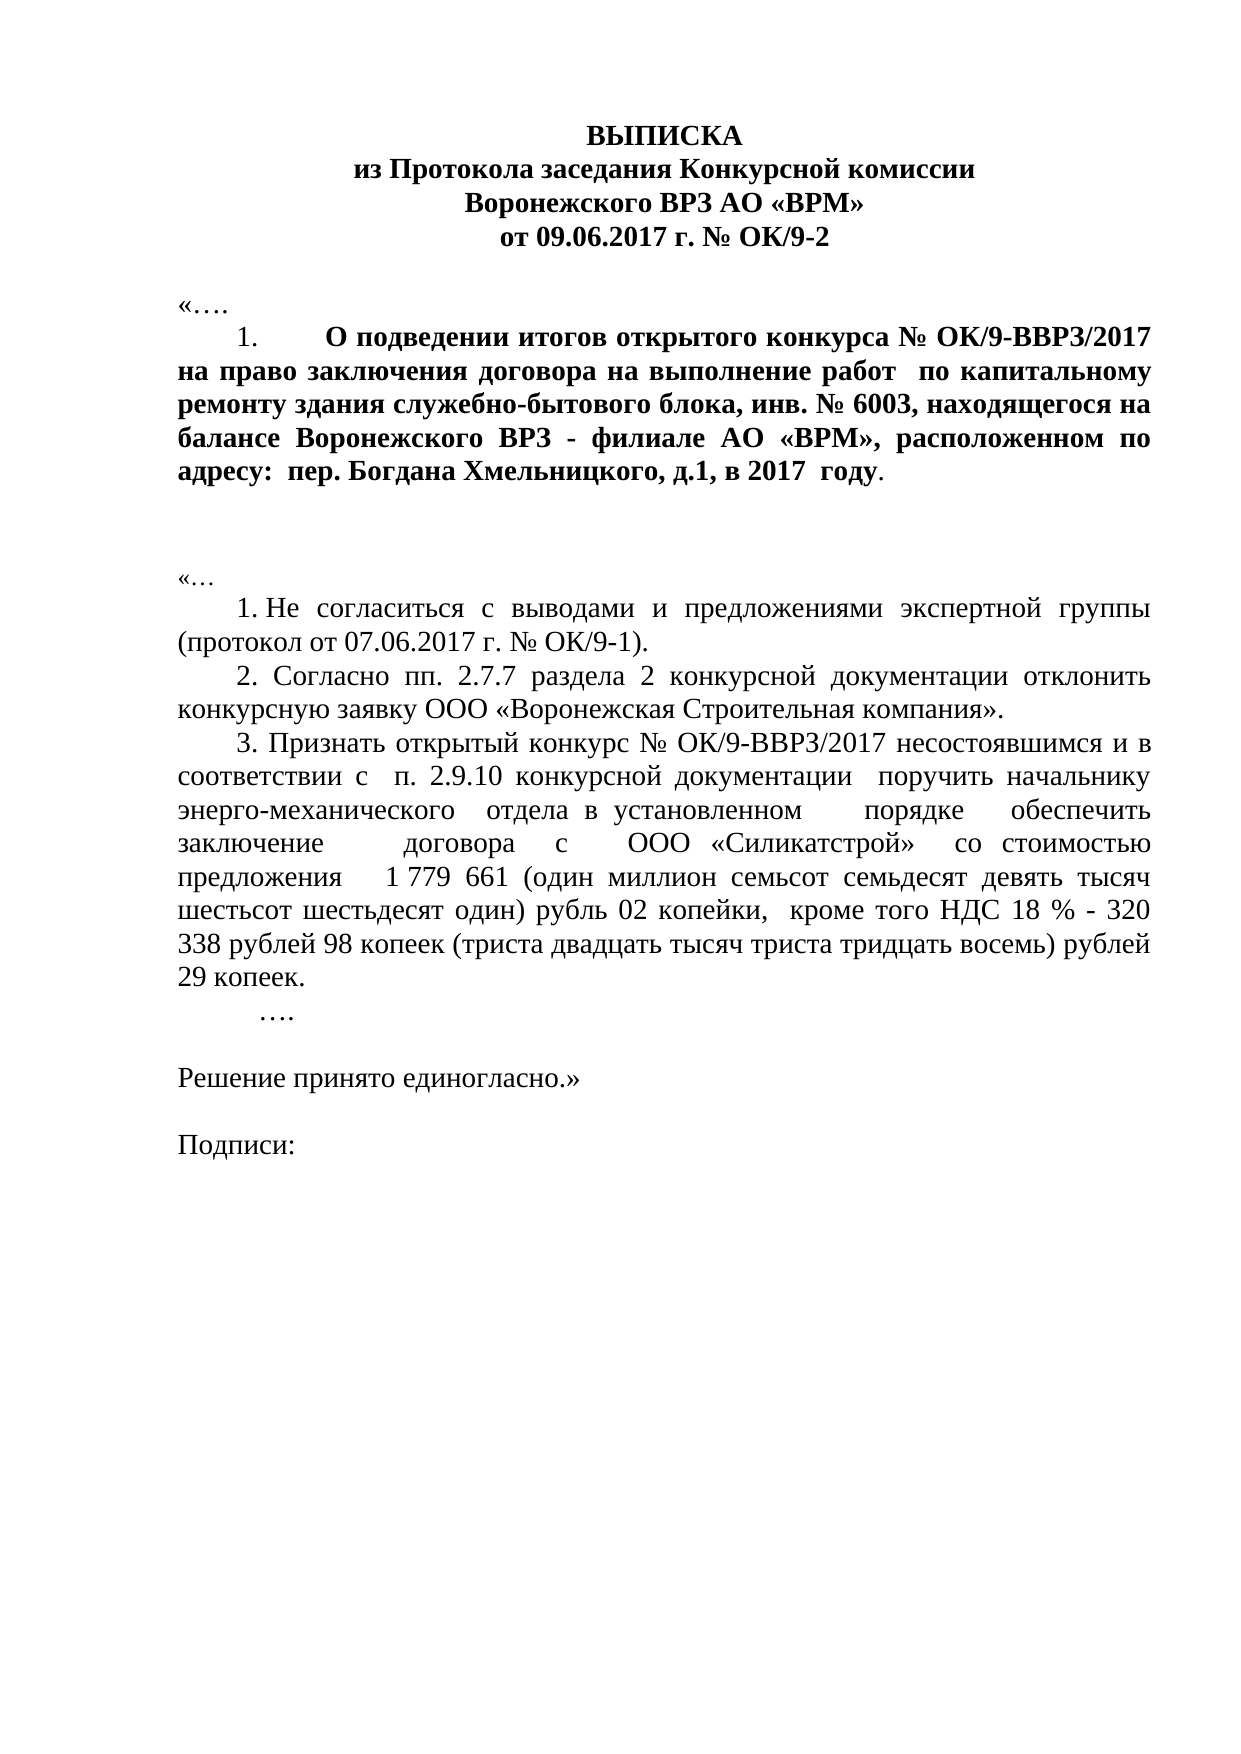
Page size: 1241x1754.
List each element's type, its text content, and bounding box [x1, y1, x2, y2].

text Решение принято единогласно.» [177, 1060, 1152, 1094]
text Подписи: [177, 1127, 1152, 1161]
text из Протокола заседания Конкурсной комиссии [177, 152, 1152, 185]
text 1. Не согласиться с выводами и предложениями экспертной группы (протокол от 07.06.2017 г. № ОК/9-1). [177, 591, 1152, 658]
text 2. Согласно пп. 2.7.7 раздела 2 конкурсной документации отклонить конкурсную заявку ООО «Воронежская Строительная компания». [177, 658, 1152, 725]
list О подведении итогов открытого конкурса № ОК/9-ВВРЗ/2017 на право заключения договора на выполнение работ по капитальному ремонту здания служебно-бытового блока, инв. № 6003, находящегося на балансе Воронежского ВРЗ - филиале АО «ВРМ», расположенном по адресу: пер. Богдана Хмельницкого, д.1, в 2017 году. [177, 319, 1152, 487]
text 3. Признать открытый конкурс № ОК/9-ВВРЗ/2017 несостоявшимся и в соответствии с п. 2.9.10 конкурсной документации поручить начальнику энерго-механического отдела в установленном порядке обеспечить заключение договора с ООО «Силикатстрой» со стоимостью предложения 1 779 661 (один миллион семьсот семьдесят девять тысяч шестьсот шестьдесят один) рубль 02 копейки, кроме того НДС 18 % - 320 338 рублей 98 копеек (триста двадцать тысяч триста тридцать восемь) рублей 29 копеек. [177, 725, 1152, 993]
text …. [177, 993, 1152, 1027]
text «… [177, 562, 1152, 591]
text Воронежского ВРЗ АО «ВРМ» [177, 185, 1152, 219]
text от 09.06.2017 г. № ОК/9-2 [177, 219, 1152, 252]
text «…. [177, 286, 1152, 319]
text ВЫПИСКА [177, 118, 1152, 152]
